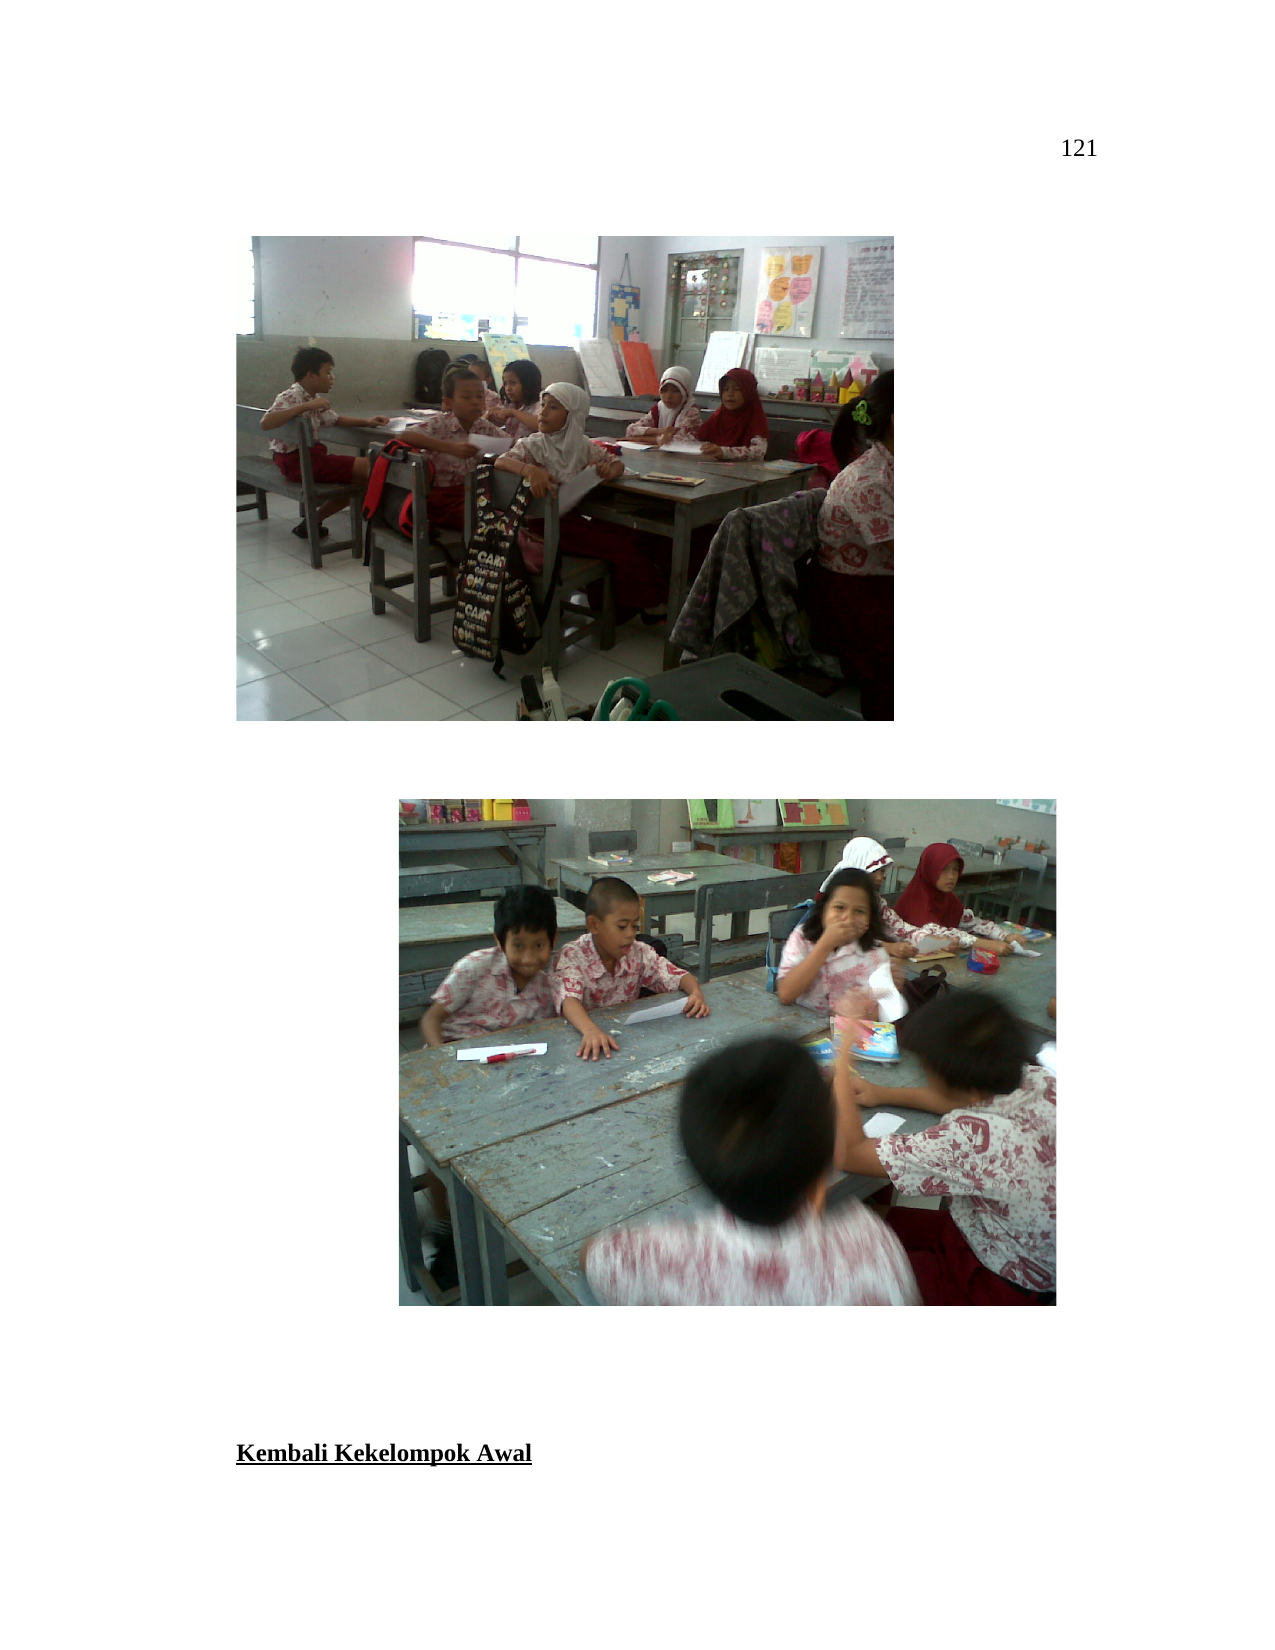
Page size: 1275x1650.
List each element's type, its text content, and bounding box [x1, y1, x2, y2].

text Kembali Kekelompok Awal [236, 1438, 1098, 1467]
picture [398, 799, 1057, 1306]
picture [236, 236, 894, 721]
